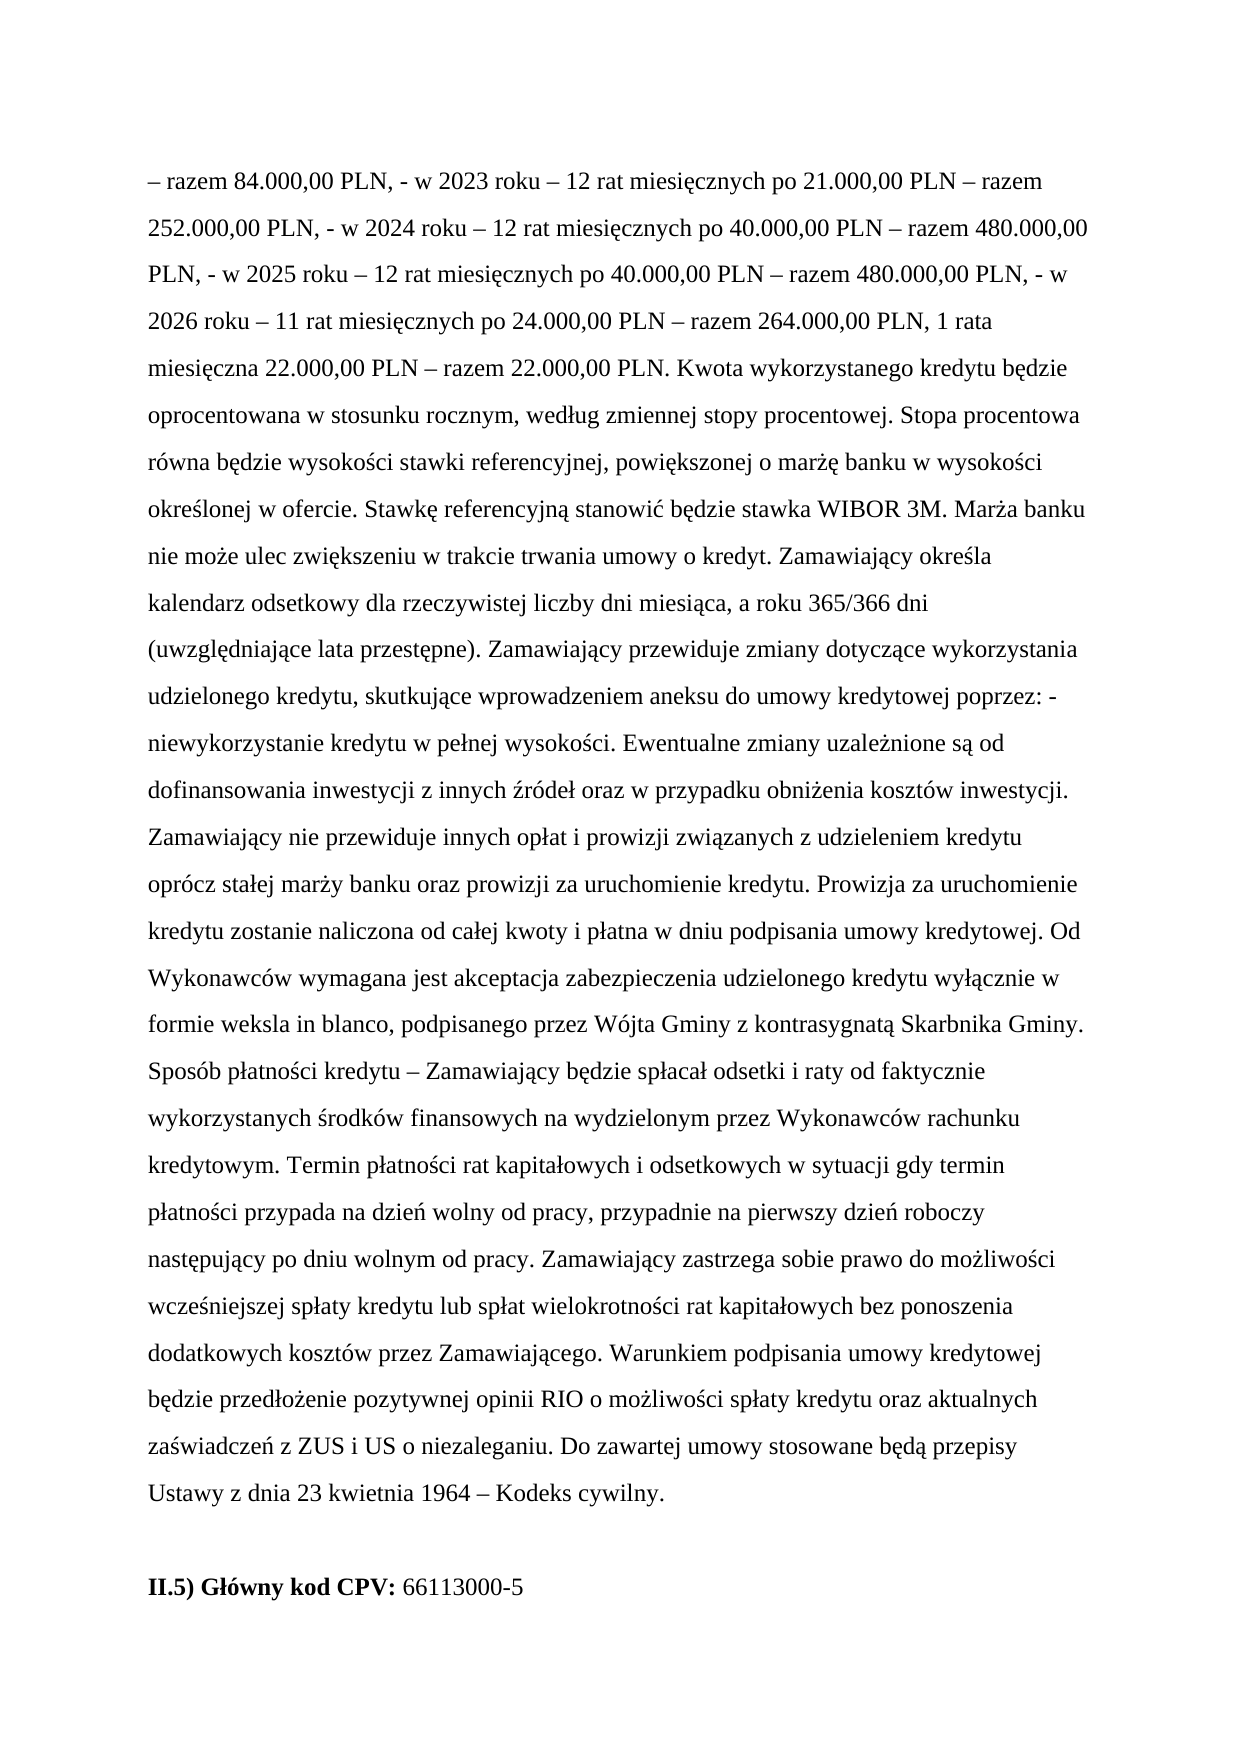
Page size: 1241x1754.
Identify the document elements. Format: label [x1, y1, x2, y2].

text [148, 148, 1093, 1601]
